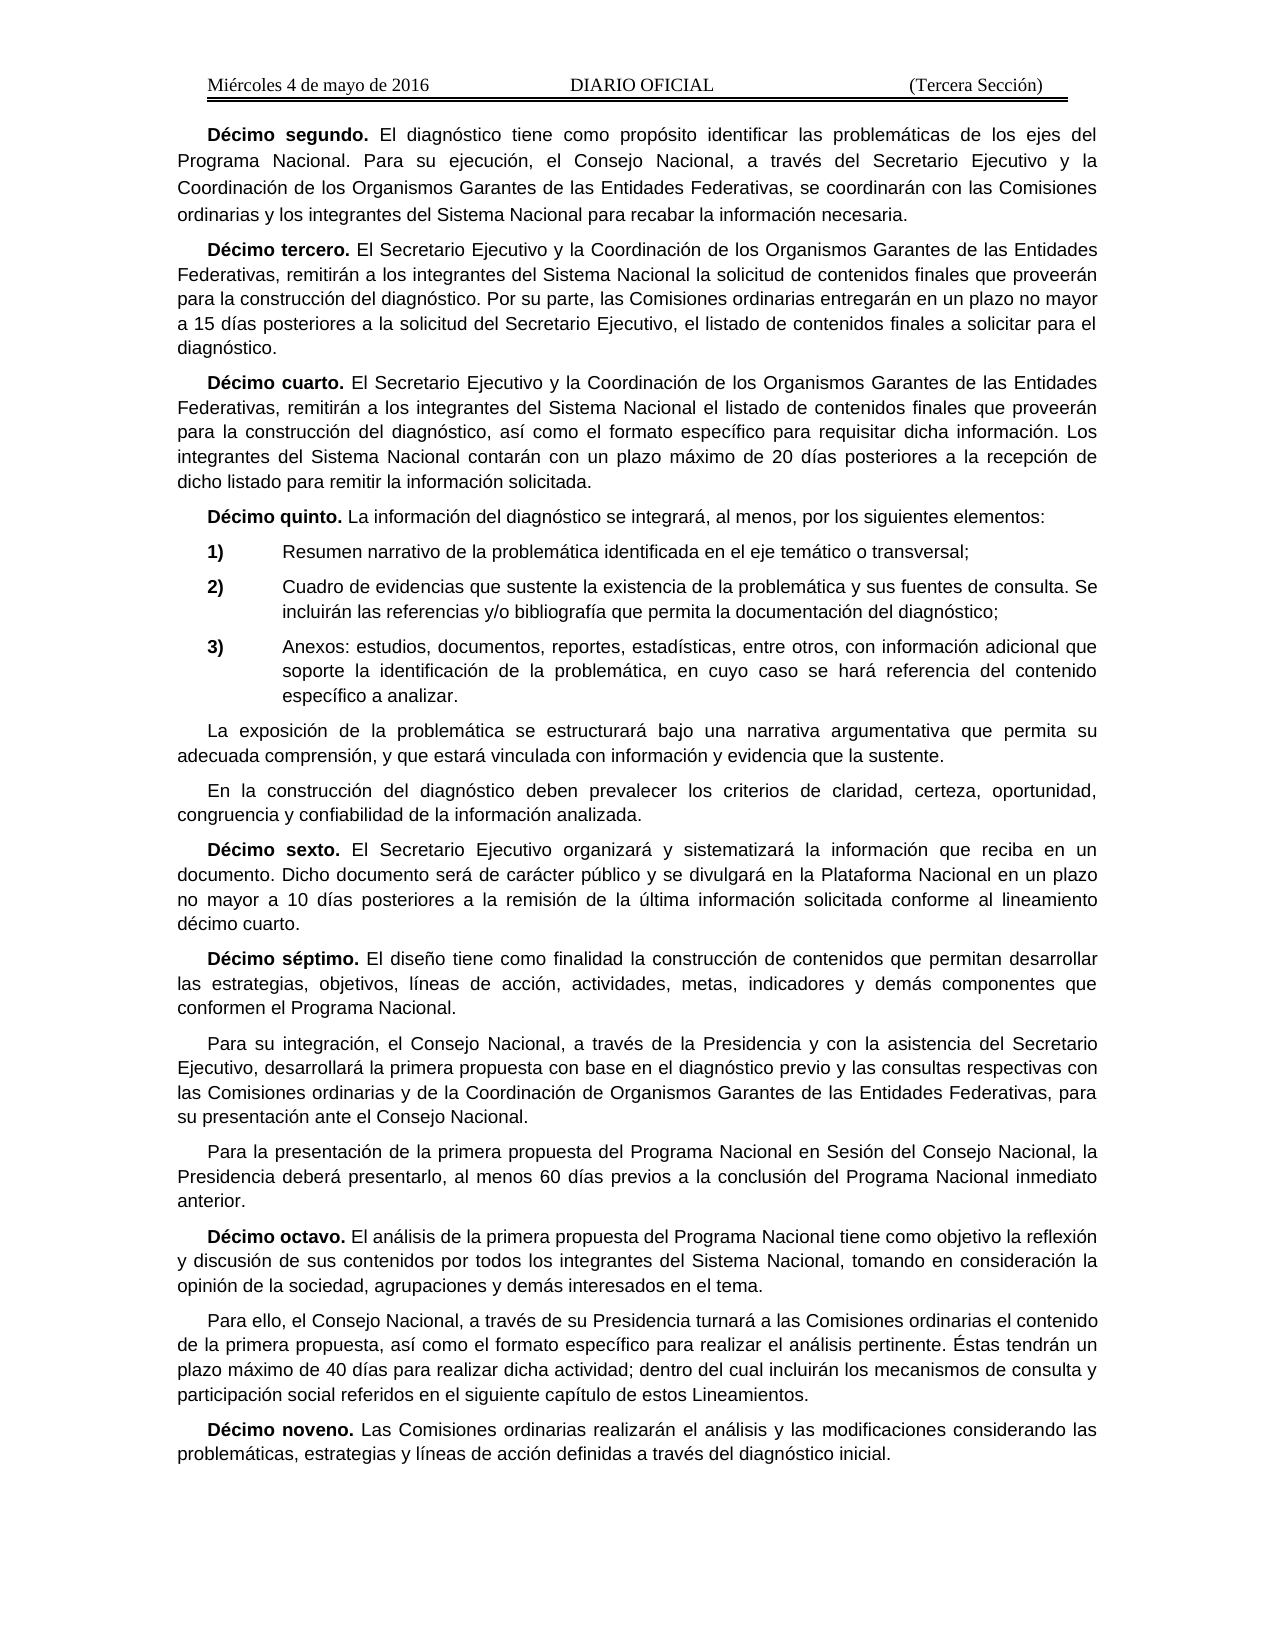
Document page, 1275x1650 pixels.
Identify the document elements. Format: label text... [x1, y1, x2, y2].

text Para ello, el Consejo Nacional, a través de su Presidencia turnará a las Comisiones ordinarias el contenido de la primera propuesta, así como el formato específico para realizar el análisis pertinente. Éstas tendrán un plazo máximo de 40 días para realizar dicha actividad; dentro del cual incluirán los mecanismos de consulta y participación social referidos en el siguiente capítulo de estos Lineamientos. [177, 1308, 1098, 1406]
text Para la presentación de la primera propuesta del Programa Nacional en Sesión del Consejo Nacional, deberá presentarlo, al menos 60 días previos a la conclusión del Programa Nacional inmediato anterior. [177, 1139, 1098, 1213]
text Décimo cuarto. El Secretario Ejecutivo y de los Organismos Garantes de las Entidades Federativas, remitirán a los integrantes del Sistema Nacional el listado de contenidos finales que proveerán para la construcción del diagnóstico, así como el formato específico para requisitar dicha información. Los integrantes del Sistema Nacional contarán con un plazo máximo de 20 días posteriores a la recepción de dicho listado para remitir la información solicitada. [177, 370, 1098, 493]
text Décimo noveno. Las Comisiones ordinarias realizarán el análisis y las modificaciones considerando las problemáticas, estrategias y líneas de acción definidas a través del diagnóstico inicial. [177, 1417, 1098, 1466]
text Décimo quinto. La información del diagnóstico se integrará, al menos, por los siguientes elementos: [177, 504, 1098, 528]
text Décimo octavo. El análisis de la primera propuesta del Programa Nacional tiene como objetivo la reflexión y discusión de sus contenidos por todos los integrantes del Sistema Nacional, tomando en consideración la opinión de la sociedad, agrupaciones y demás interesados en el tema. [177, 1223, 1098, 1297]
text 1) Resumen narrativo de la problemática identificada en el eje temático o transversal; [207, 539, 1098, 563]
text Décimo sexto. El Secretario Ejecutivo organizará y sistematizará la información que reciba en un documento. Dicho documento será de carácter público y se divulgará en en un plazo no mayor a 10 días posteriores a la remisión de la última información solicitada conforme al lineamiento décimo cuarto. [177, 837, 1098, 936]
text Décimo tercero. El Secretario Ejecutivo y de los Organismos Garantes de las Entidades Federativas, remitirán a los integrantes del Sistema Nacional la solicitud de contenidos finales que proveerán para la construcción del diagnóstico. Por su parte, las Comisiones ordinarias entregarán en un plazo no mayor a 15 días posteriores a la solicitud del Secretario Ejecutivo, el listado de contenidos finales a solicitar para el diagnóstico. [177, 237, 1098, 360]
text Décimo séptimo. El diseño tiene como finalidad la construcción de contenidos que permitan desarrollar las estrategias, objetivos, líneas de acción, actividades, metas, indicadores y demás componentes que conformen el Programa Nacional. [177, 946, 1098, 1020]
text 3) Anexos: estudios, documentos, reportes, estadísticas, entre otros, con información adicional que soporte la identificación de la problemática, en cuyo caso se hará referencia del contenido específico a analizar. [207, 633, 1098, 707]
text 2) Cuadro de evidencias que sustente la existencia de la problemática y sus fuentes de consulta. Se incluirán las referencias y/o bibliografía que permita la documentación del diagnóstico; [207, 574, 1098, 623]
text Para su integración, el Consejo Nacional, a través de y con la asistencia del Secretario Ejecutivo, desarrollará la primera propuesta con base en el diagnóstico previo y las consultas respectivas con las Comisiones ordinarias y de de Organismos Garantes de las Entidades Federativas, para su presentación ante el Consejo Nacional. [177, 1030, 1098, 1129]
text Décimo segundo. El diagnóstico tiene como propósito identificar las problemáticas de los ejes del Programa Nacional. Para su ejecución, el Consejo Nacional, a través del Secretario Ejecutivo y de los Organismos Garantes de las Entidades Federativas, se coordinarán con las Comisiones ordinarias y los integrantes del Sistema Nacional para recabar la información necesaria. [177, 120, 1098, 226]
text En la construcción del diagnóstico deben prevalecer los criterios de claridad, certeza, oportunidad, congruencia y confiabilidad de la información analizada. [177, 777, 1098, 827]
text La exposición de la problemática se estructurará bajo una narrativa argumentativa que permita su adecuada comprensión, y que estará vinculada con información y evidencia que la sustente. [177, 718, 1098, 767]
